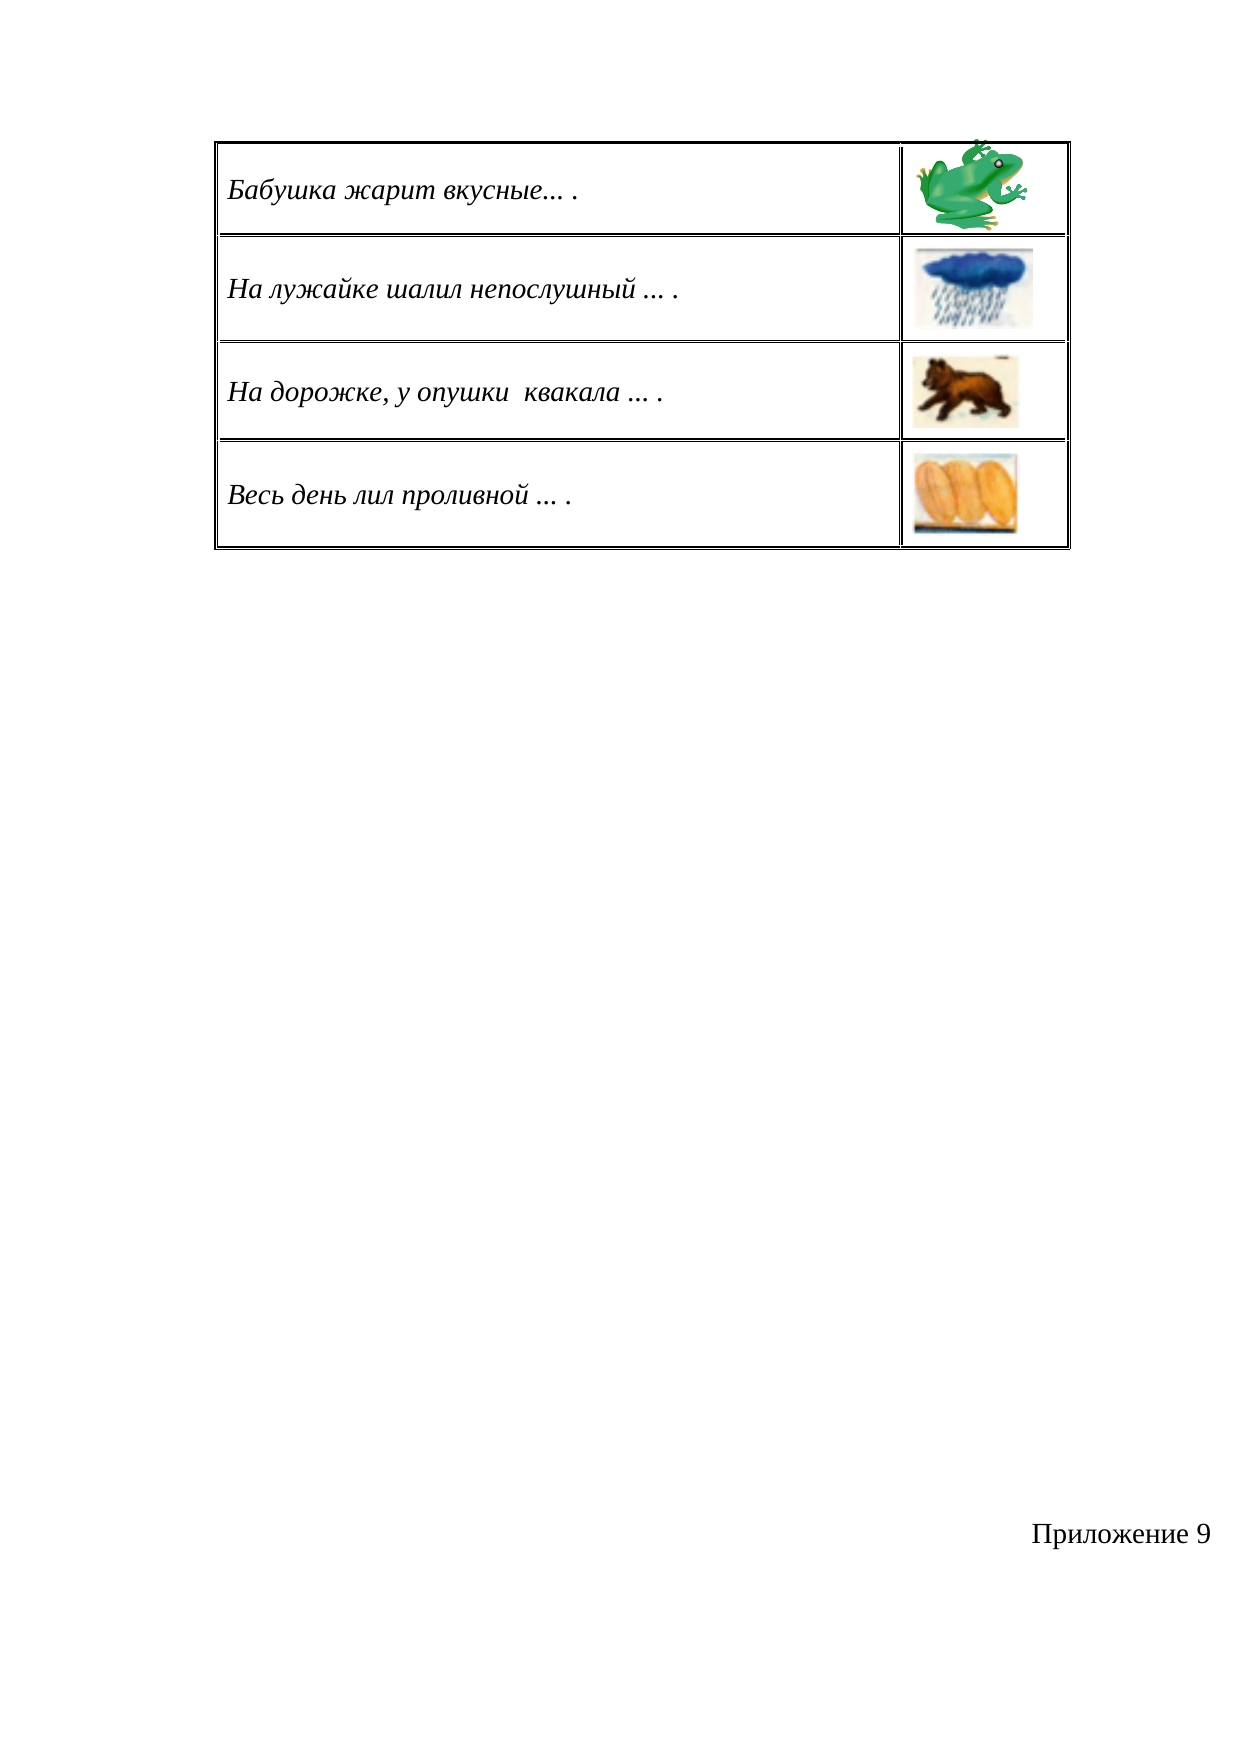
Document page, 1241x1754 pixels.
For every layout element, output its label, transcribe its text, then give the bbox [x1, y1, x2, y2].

table_header Бабушка жарит вкусные... . [218, 143, 901, 233]
table_cell [901, 438, 1068, 546]
table_cell На лужайке шалил непослушный ... . [218, 233, 899, 339]
text Приложение 9 [74, 1516, 1211, 1550]
table_cell [903, 233, 1068, 339]
table_cell На дорожке, у опушки квакала ... . [218, 340, 899, 438]
picture [911, 452, 1020, 536]
picture [911, 247, 1033, 329]
table_header [901, 144, 1067, 233]
table_cell [903, 340, 1068, 438]
table_cell Весь день лил проливной ... . [218, 438, 901, 546]
picture [911, 353, 1020, 428]
